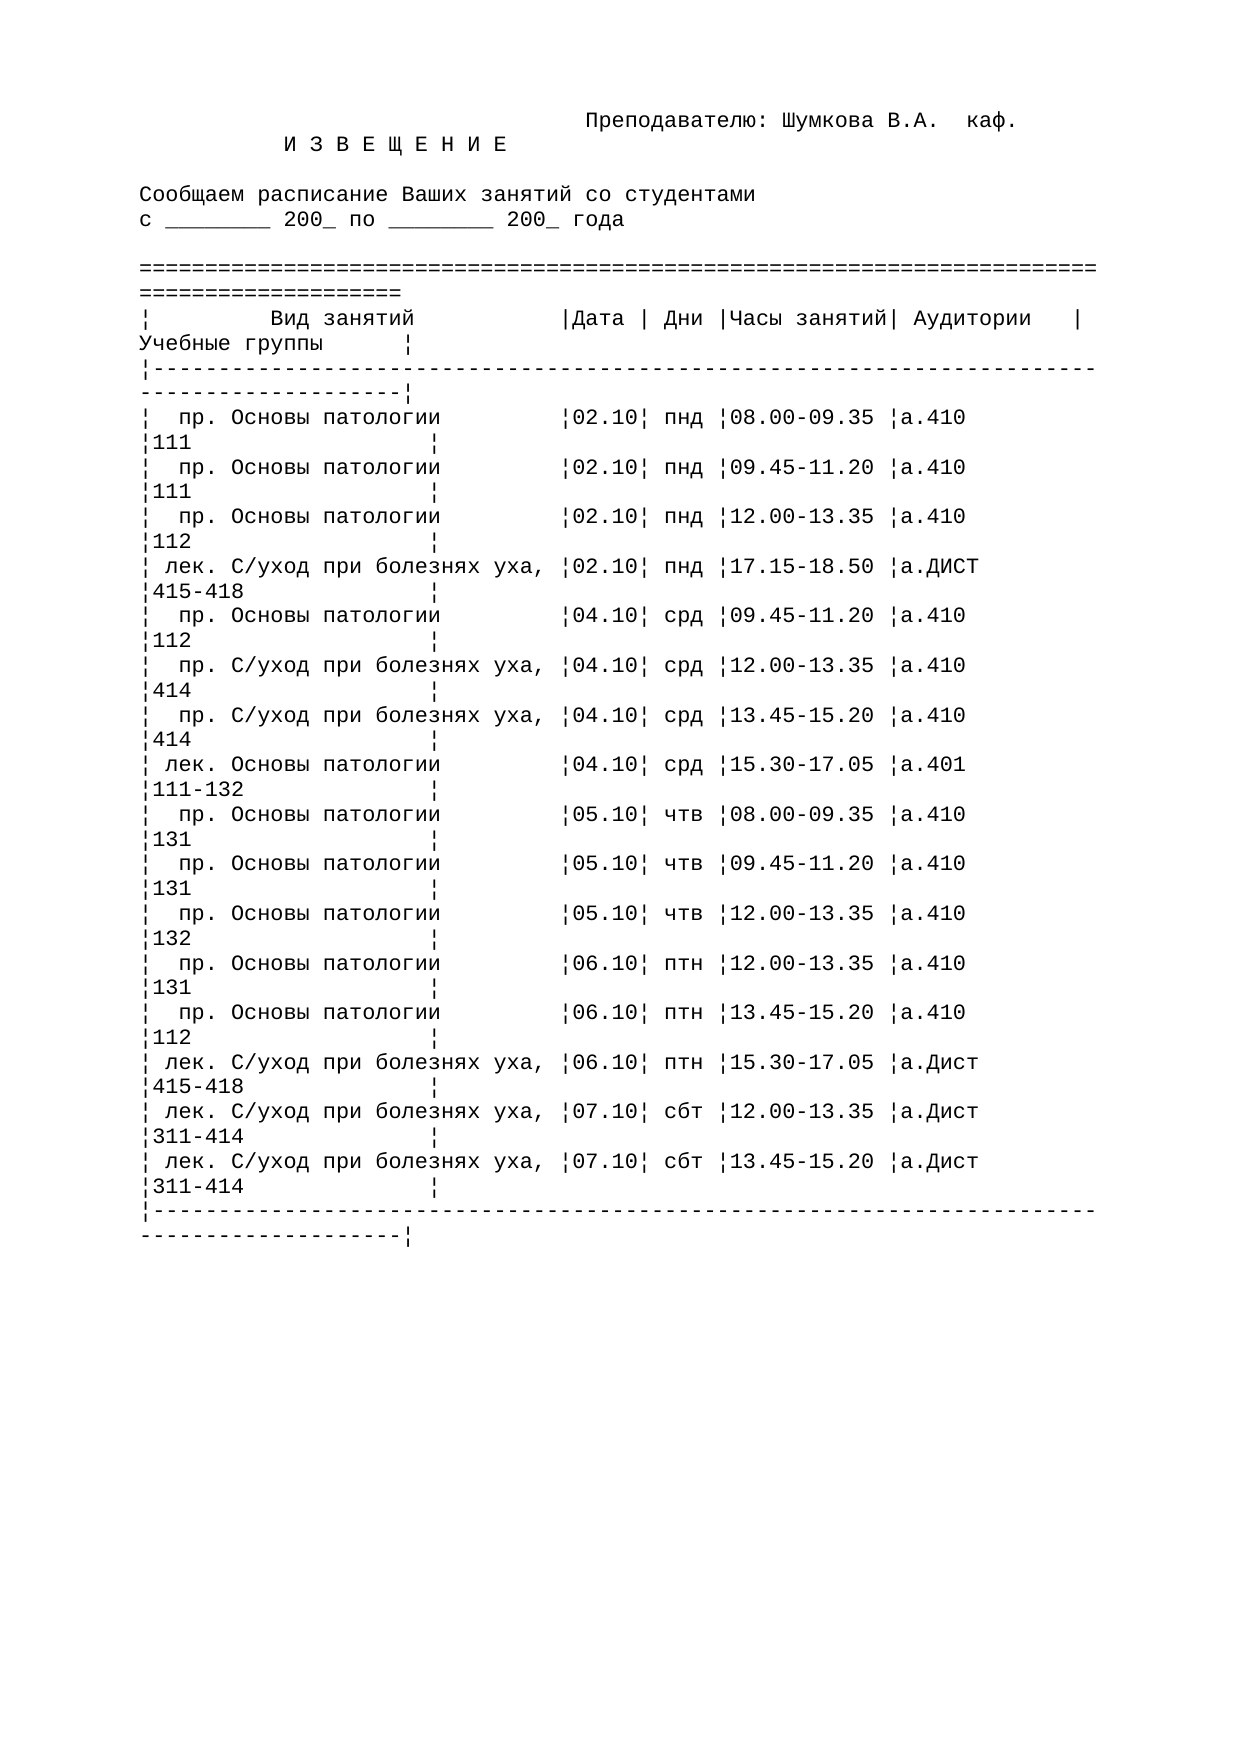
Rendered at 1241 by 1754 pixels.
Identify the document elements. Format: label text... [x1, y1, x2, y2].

text ¦ пр. Основы патологии ¦05.10¦ чтв ¦08.00-09.35 ¦а.410 ¦131 ¦ [139, 803, 1101, 852]
text ¦ Вид занятий |Дата | Дни |Часы занятий| Аудитории | Учебные группы ¦ [139, 307, 1101, 357]
text ¦ пр. Основы патологии ¦06.10¦ птн ¦13.45-15.20 ¦а.410 ¦112 ¦ [139, 1001, 1101, 1051]
text Преподавателю: Шумкова В.А. каф. [139, 109, 1101, 133]
text ¦ лек. Основы патологии ¦04.10¦ сpд ¦15.30-17.05 ¦а.401 ¦111-132 ¦ [139, 753, 1101, 803]
text Сообщаем расписание Ваших занятий со студентами [139, 183, 1101, 208]
text ¦ пр. Основы патологии ¦02.10¦ пнд ¦12.00-13.35 ¦а.410 ¦112 ¦ [139, 505, 1101, 555]
text ¦ пр. Основы патологии ¦02.10¦ пнд ¦08.00-09.35 ¦а.410 ¦111 ¦ [139, 406, 1101, 456]
text ¦ пр. Основы патологии ¦04.10¦ сpд ¦09.45-11.20 ¦а.410 ¦112 ¦ [139, 604, 1101, 654]
text ¦ пр. Основы патологии ¦05.10¦ чтв ¦12.00-13.35 ¦а.410 ¦132 ¦ [139, 902, 1101, 952]
text ¦--------------------------------------------------------------------------------------------¦ [139, 357, 1101, 406]
text ¦ лек. С/уход при болезнях уха, ¦07.10¦ сбт ¦12.00-13.35 ¦а.Дист ¦311-414 ¦ [139, 1100, 1101, 1150]
text ¦ лек. С/уход при болезнях уха, ¦07.10¦ сбт ¦13.45-15.20 ¦а.Дист ¦311-414 ¦ [139, 1150, 1101, 1199]
text ¦--------------------------------------------------------------------------------------------¦ [139, 1199, 1101, 1249]
text ¦ пр. С/уход при болезнях уха, ¦04.10¦ сpд ¦12.00-13.35 ¦а.410 ¦414 ¦ [139, 654, 1101, 704]
text ¦ пр. Основы патологии ¦02.10¦ пнд ¦09.45-11.20 ¦а.410 ¦111 ¦ [139, 456, 1101, 505]
text И З В Е Щ Е Н И Е [139, 133, 1101, 158]
text с ________ 200_ по ________ 200_ года [139, 208, 1101, 233]
text ¦ лек. С/уход при болезнях уха, ¦06.10¦ птн ¦15.30-17.05 ¦а.Дист ¦415-418 ¦ [139, 1051, 1101, 1100]
text ¦ пр. Основы патологии ¦05.10¦ чтв ¦09.45-11.20 ¦а.410 ¦131 ¦ [139, 852, 1101, 902]
text ¦ лек. С/уход при болезнях уха, ¦02.10¦ пнд ¦17.15-18.50 ¦а.ДИСТ ¦415-418 ¦ [139, 555, 1101, 604]
text ¦ пр. С/уход при болезнях уха, ¦04.10¦ сpд ¦13.45-15.20 ¦а.410 ¦414 ¦ [139, 704, 1101, 753]
text ¦ пр. Основы патологии ¦06.10¦ птн ¦12.00-13.35 ¦а.410 ¦131 ¦ [139, 952, 1101, 1001]
text ============================================================================================= [139, 257, 1101, 307]
